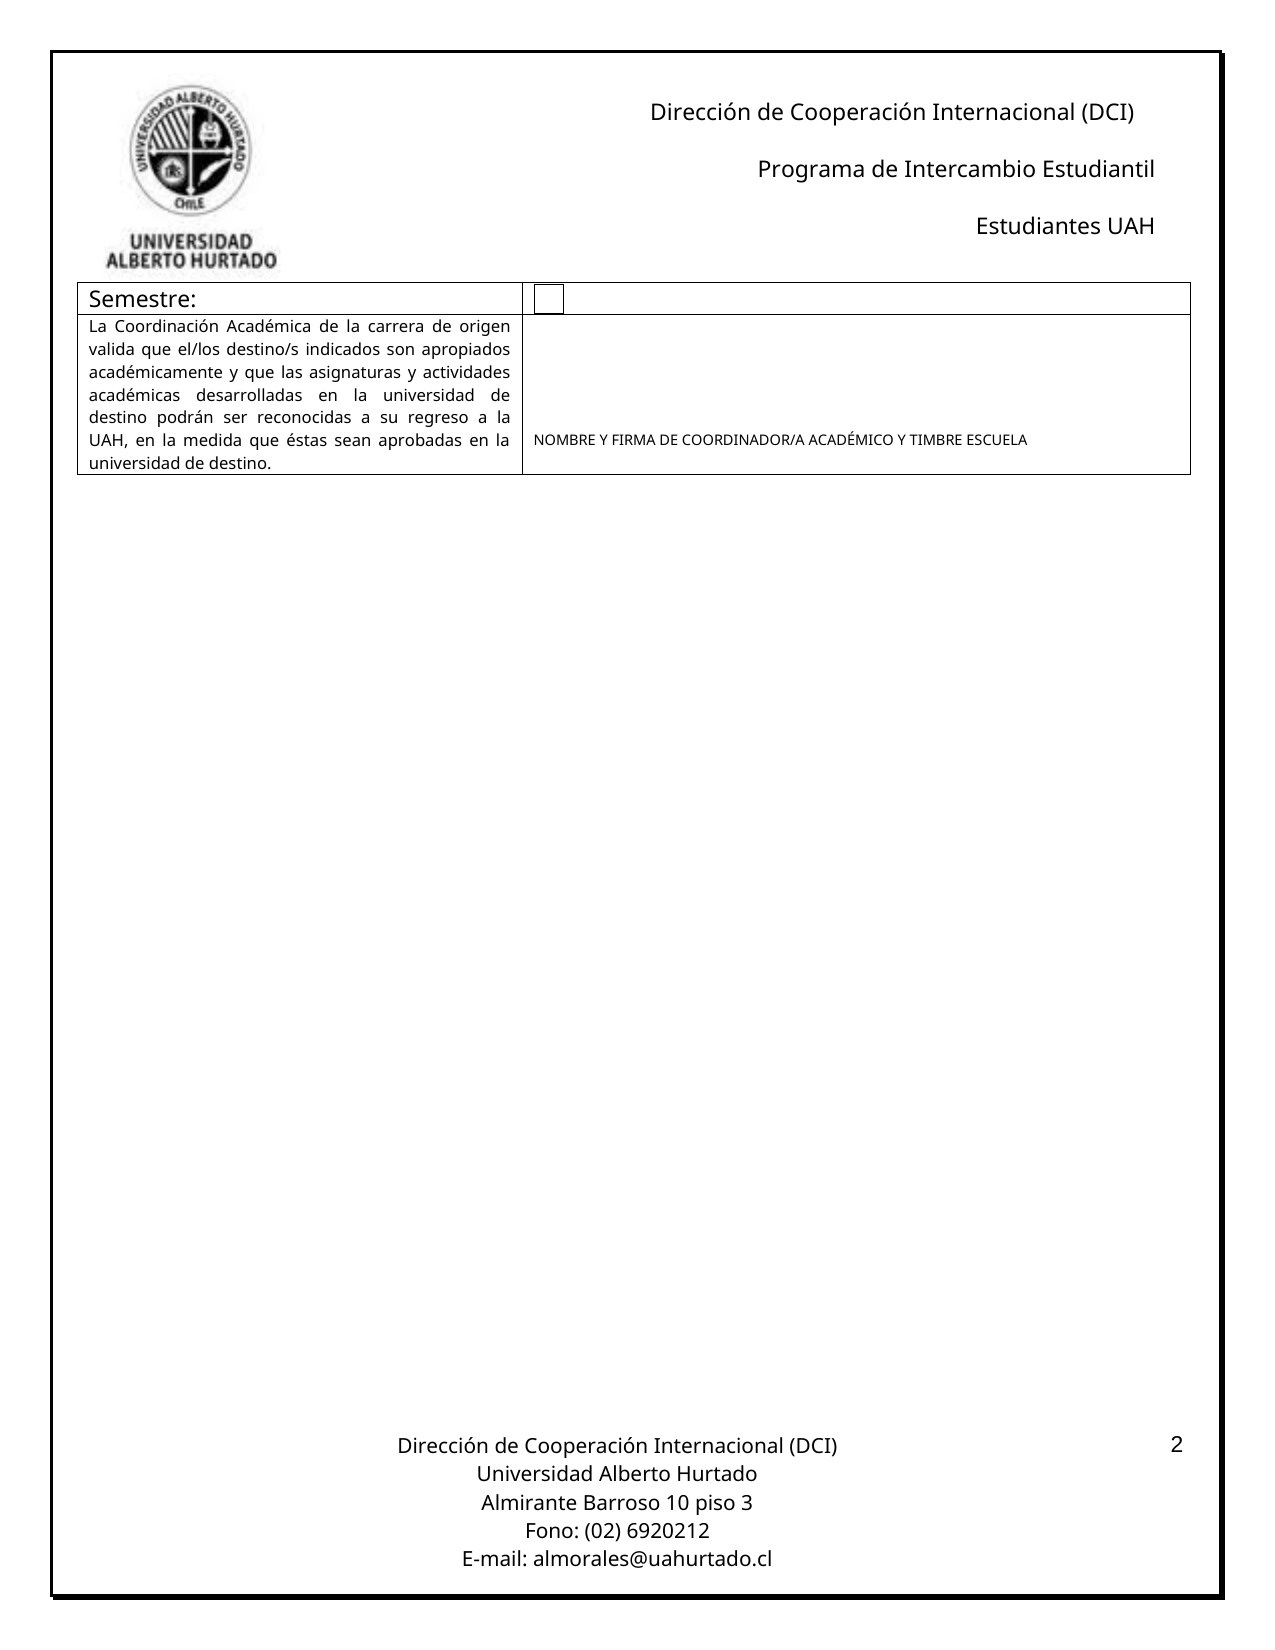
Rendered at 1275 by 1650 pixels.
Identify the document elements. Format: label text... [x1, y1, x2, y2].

table_cell La Coordinación Académica de la carrera de origen valida que el/los destino/s indicados son apropiados académicamente y que las asignaturas y actividades académicas desarrolladas en la universidad de destino podrán ser reconocidas a su regreso a la UAH, en la medida que éstas sean aprobadas en la universidad de destino. [78, 315, 522, 474]
table_cell [523, 283, 1190, 314]
table_cell NOMBRE Y FIRMA DE COORDINADOR/A ACADÉMICO Y TIMBRE ESCUELA [523, 315, 1190, 474]
picture [88, 73, 297, 282]
table_cell Semestre: [78, 283, 522, 314]
